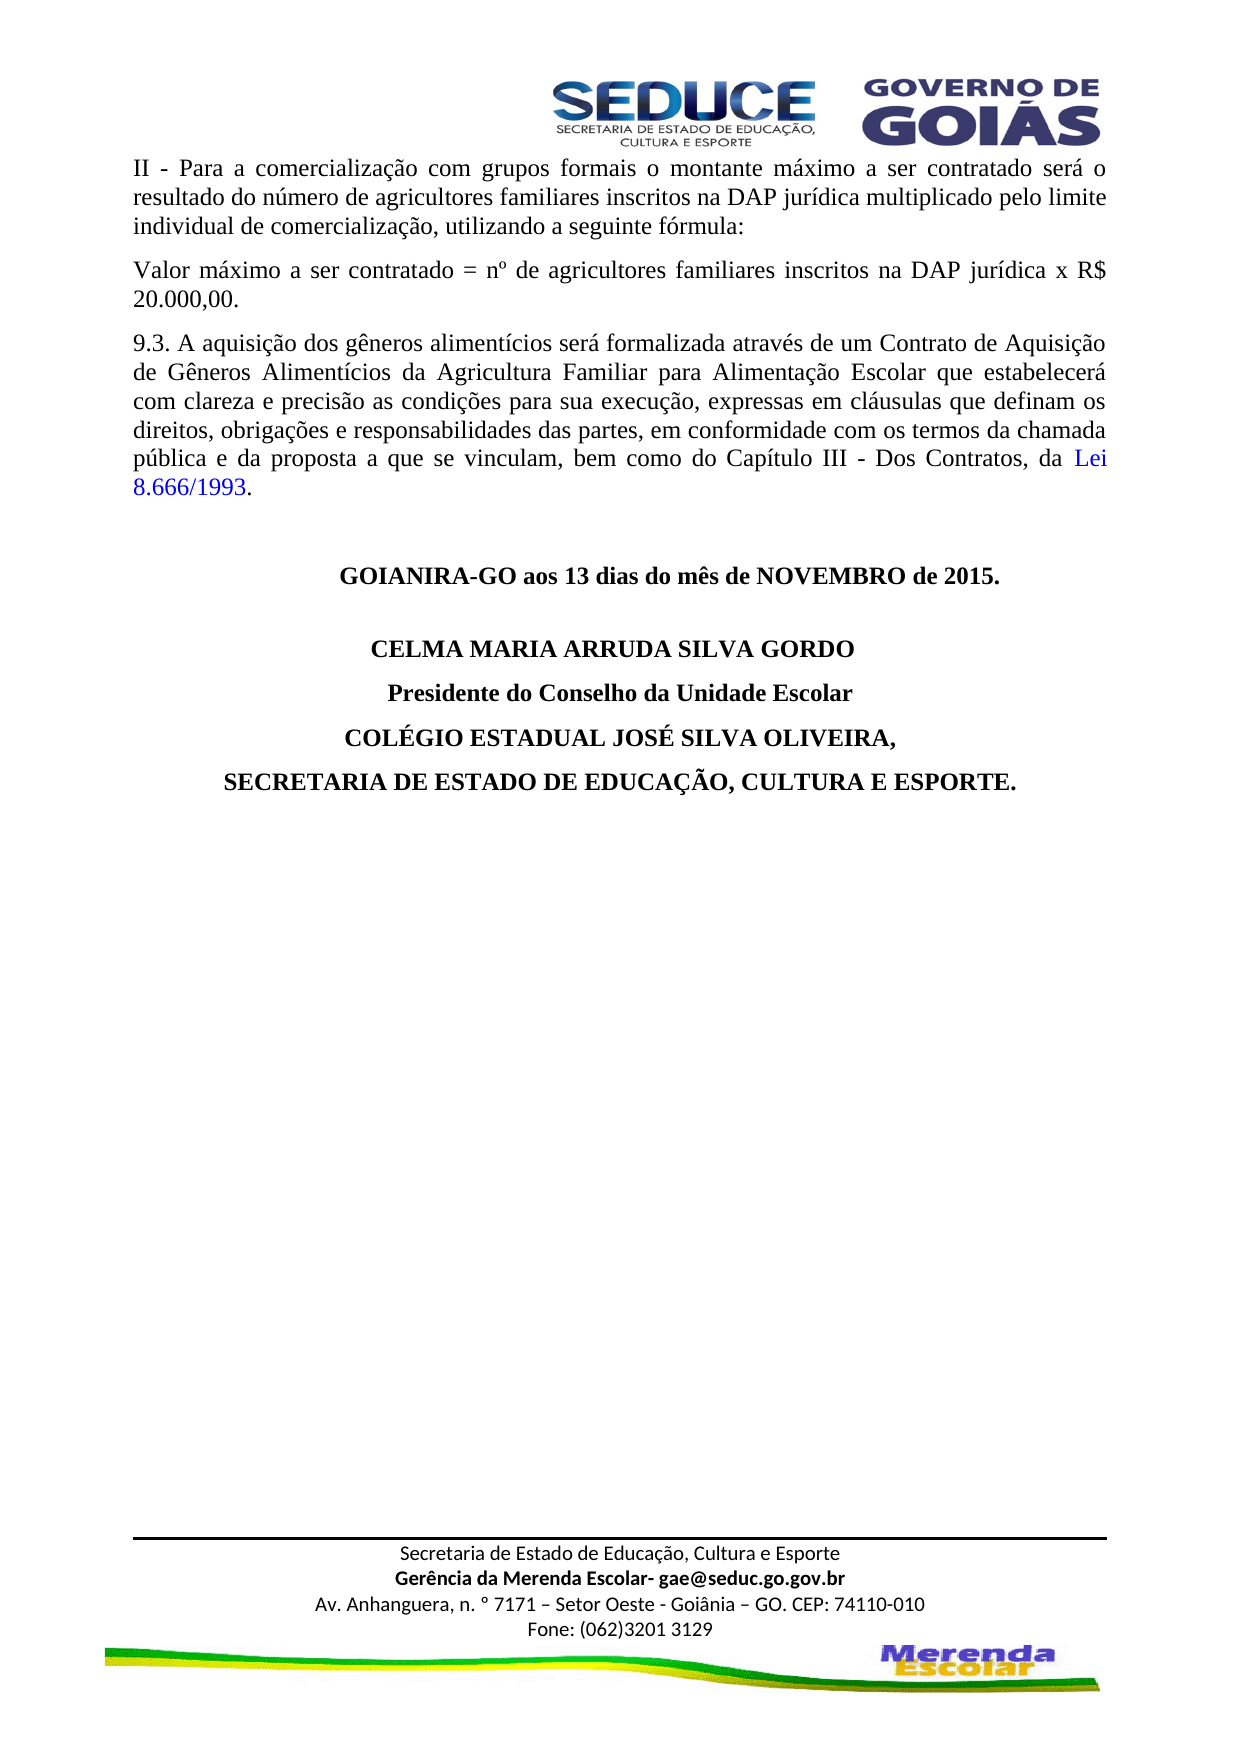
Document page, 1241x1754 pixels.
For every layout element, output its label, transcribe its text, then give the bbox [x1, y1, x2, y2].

text GOIANIRA-GO aos 13 dias do mês de NOVEMBRO de 2015. [133, 561, 1107, 590]
text Valor máximo a ser contratado = nº de agricultores familiares inscritos na DAP jurídica x R$ 20.000,00. [133, 255, 1107, 313]
text SECRETARIA DE ESTADO DE EDUCAÇÃO, CULTURA E ESPORTE. [133, 767, 1107, 796]
text Presidente do Conselho da Unidade Escolar [133, 678, 1107, 707]
text CELMA MARIA ARRUDA SILVA GORDO [133, 605, 1107, 663]
text 9.3. A aquisição dos gêneros alimentícios será formalizada através de um Contrato de Aquisição de Gêneros Alimentícios da Agricultura Familiar para Alimentação Escolar que estabelecerá com clareza e precisão as condições para sua execução, expressas em cláusulas que definam os direitos, obrigações e responsabilidades das partes, em conformidade com os termos da chamada pública e da proposta a que se vinculam, bem como do Capítulo III - Dos Contratos, da Lei 8.666/1993. [133, 328, 1107, 501]
picture [552, 73, 1108, 154]
text COLÉGIO ESTADUAL JOSÉ SILVA OLIVEIRA, [133, 723, 1107, 752]
text II - Para a comercialização com grupos formais o montante máximo a ser contratado será o resultado do número de agricultores familiares inscritos na DAP jurídica multiplicado pelo limite individual de comercialização, utilizando a seguinte fórmula: [133, 153, 1107, 240]
